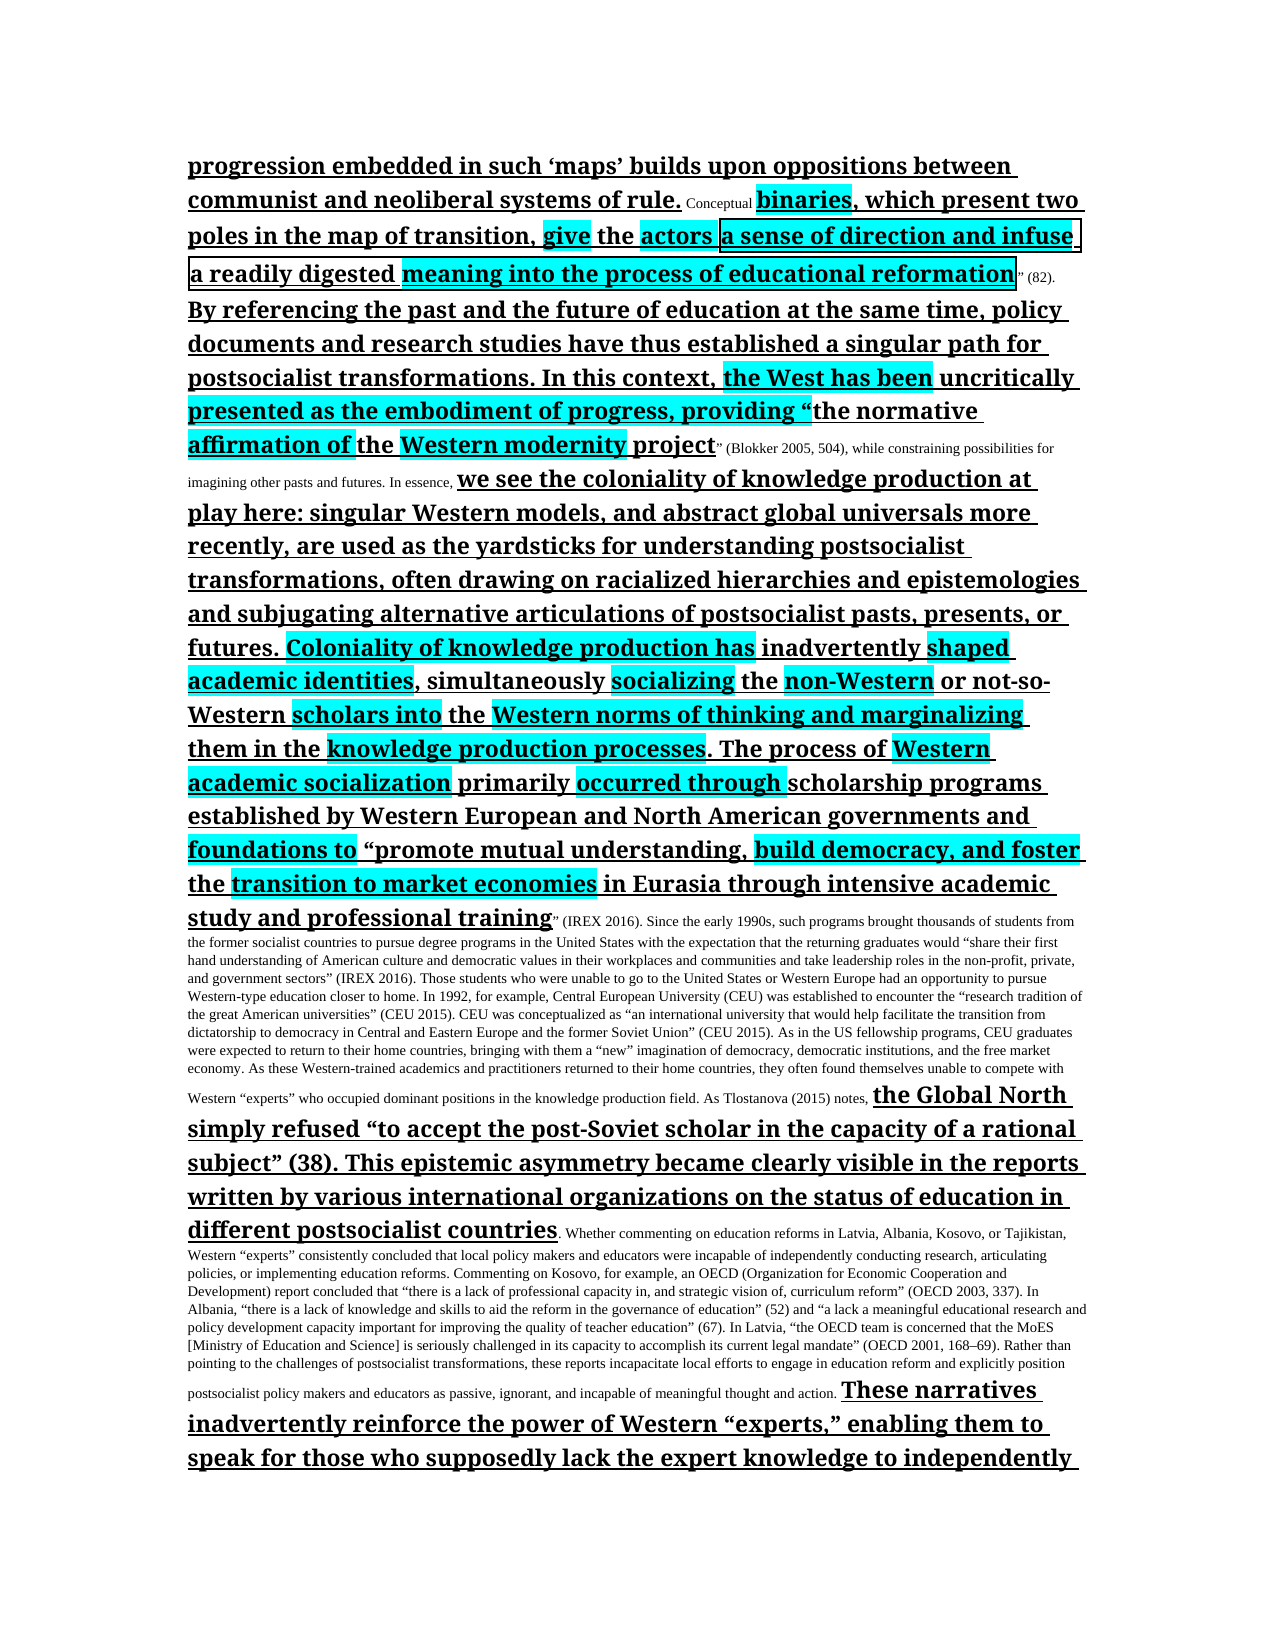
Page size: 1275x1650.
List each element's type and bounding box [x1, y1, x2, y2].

text [187, 591, 1087, 1473]
text [187, 150, 1087, 590]
